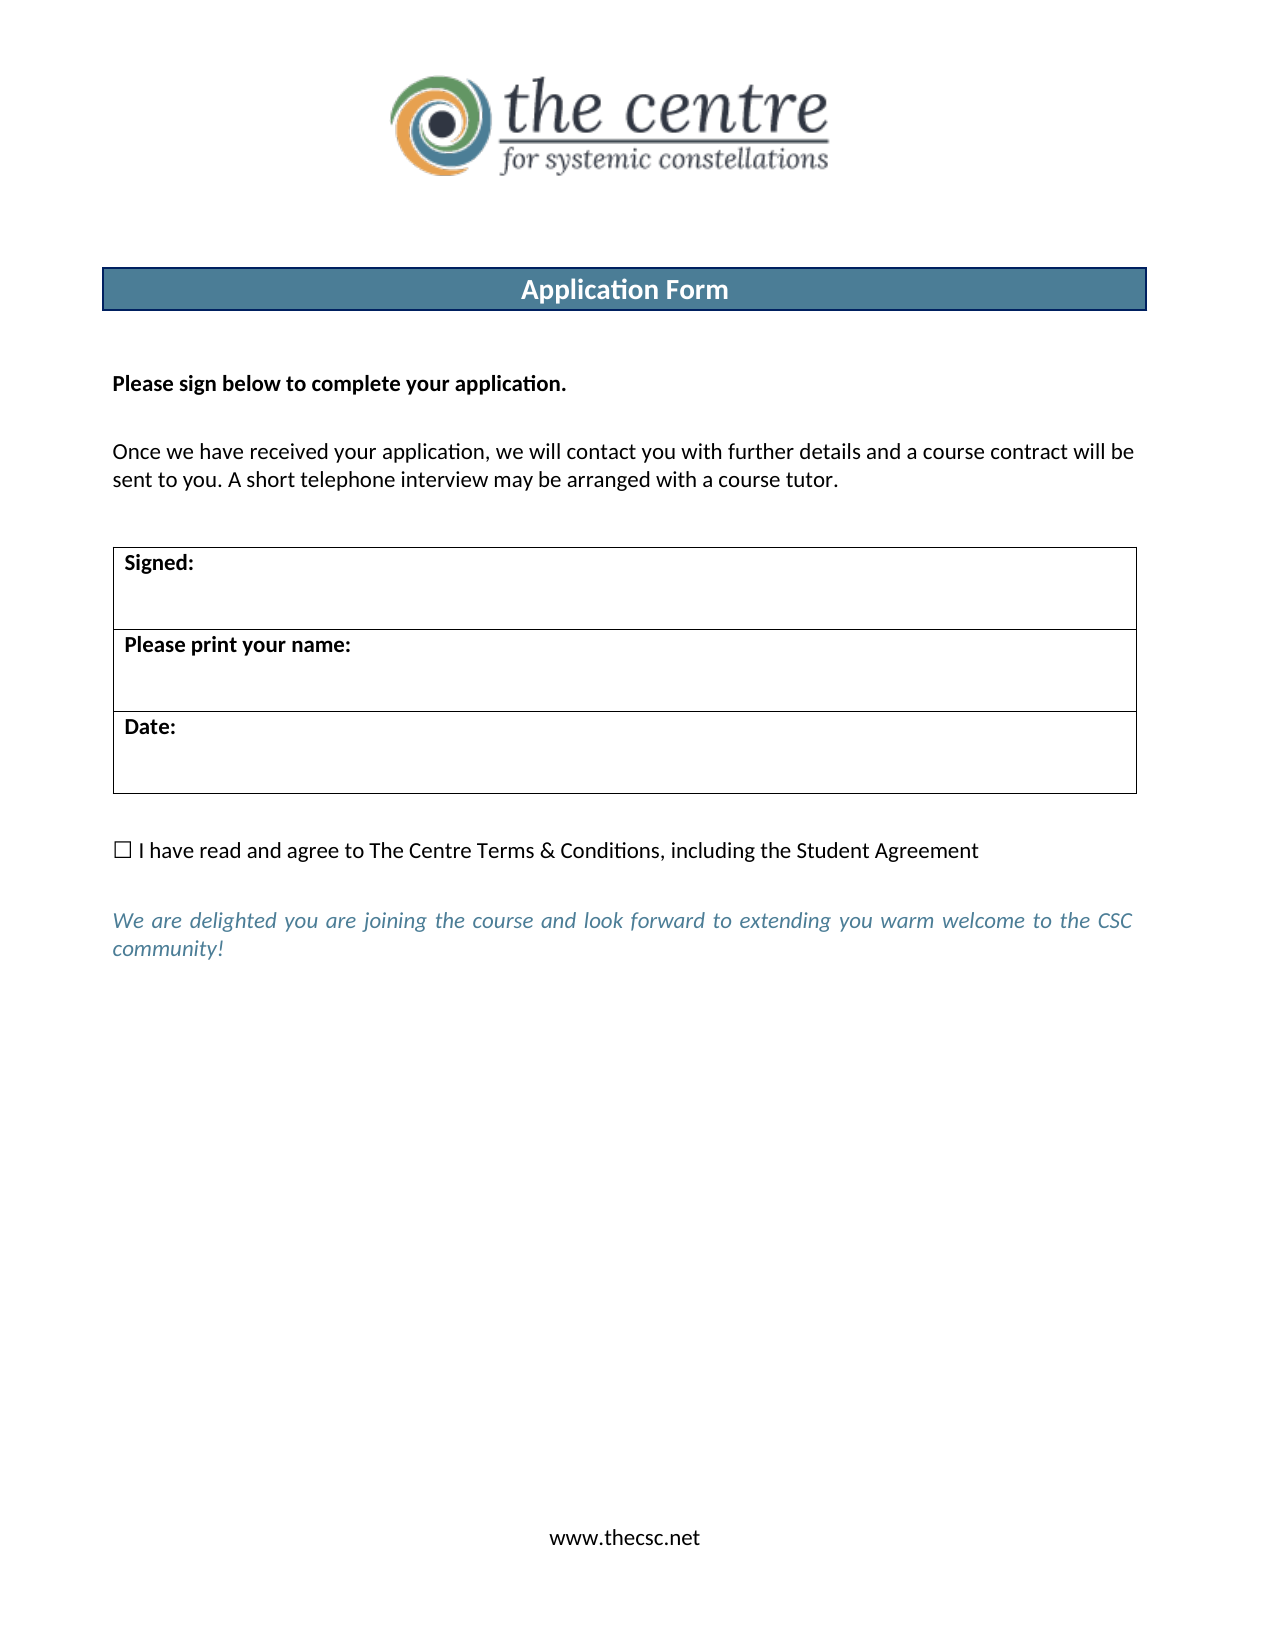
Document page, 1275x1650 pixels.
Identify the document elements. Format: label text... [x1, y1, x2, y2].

table_cell Please print your name: [114, 630, 1136, 711]
text I have read and agree to The Centre Terms & Conditions, including the Student Agreement [112, 834, 1137, 866]
table_header Signed: [114, 548, 1136, 629]
picture [388, 75, 861, 179]
table_cell Date: [114, 712, 1136, 793]
text Please sign below to complete your application. [112, 369, 1137, 397]
text Once we have received your application, we will contact you with further details and a course contract will be sent to you. A short telephone interview may be arranged with a course tutor. [112, 437, 1137, 493]
text We are delighted you are joining the course and look forward to extending you warm welcome to the CSC community! [112, 906, 1137, 962]
